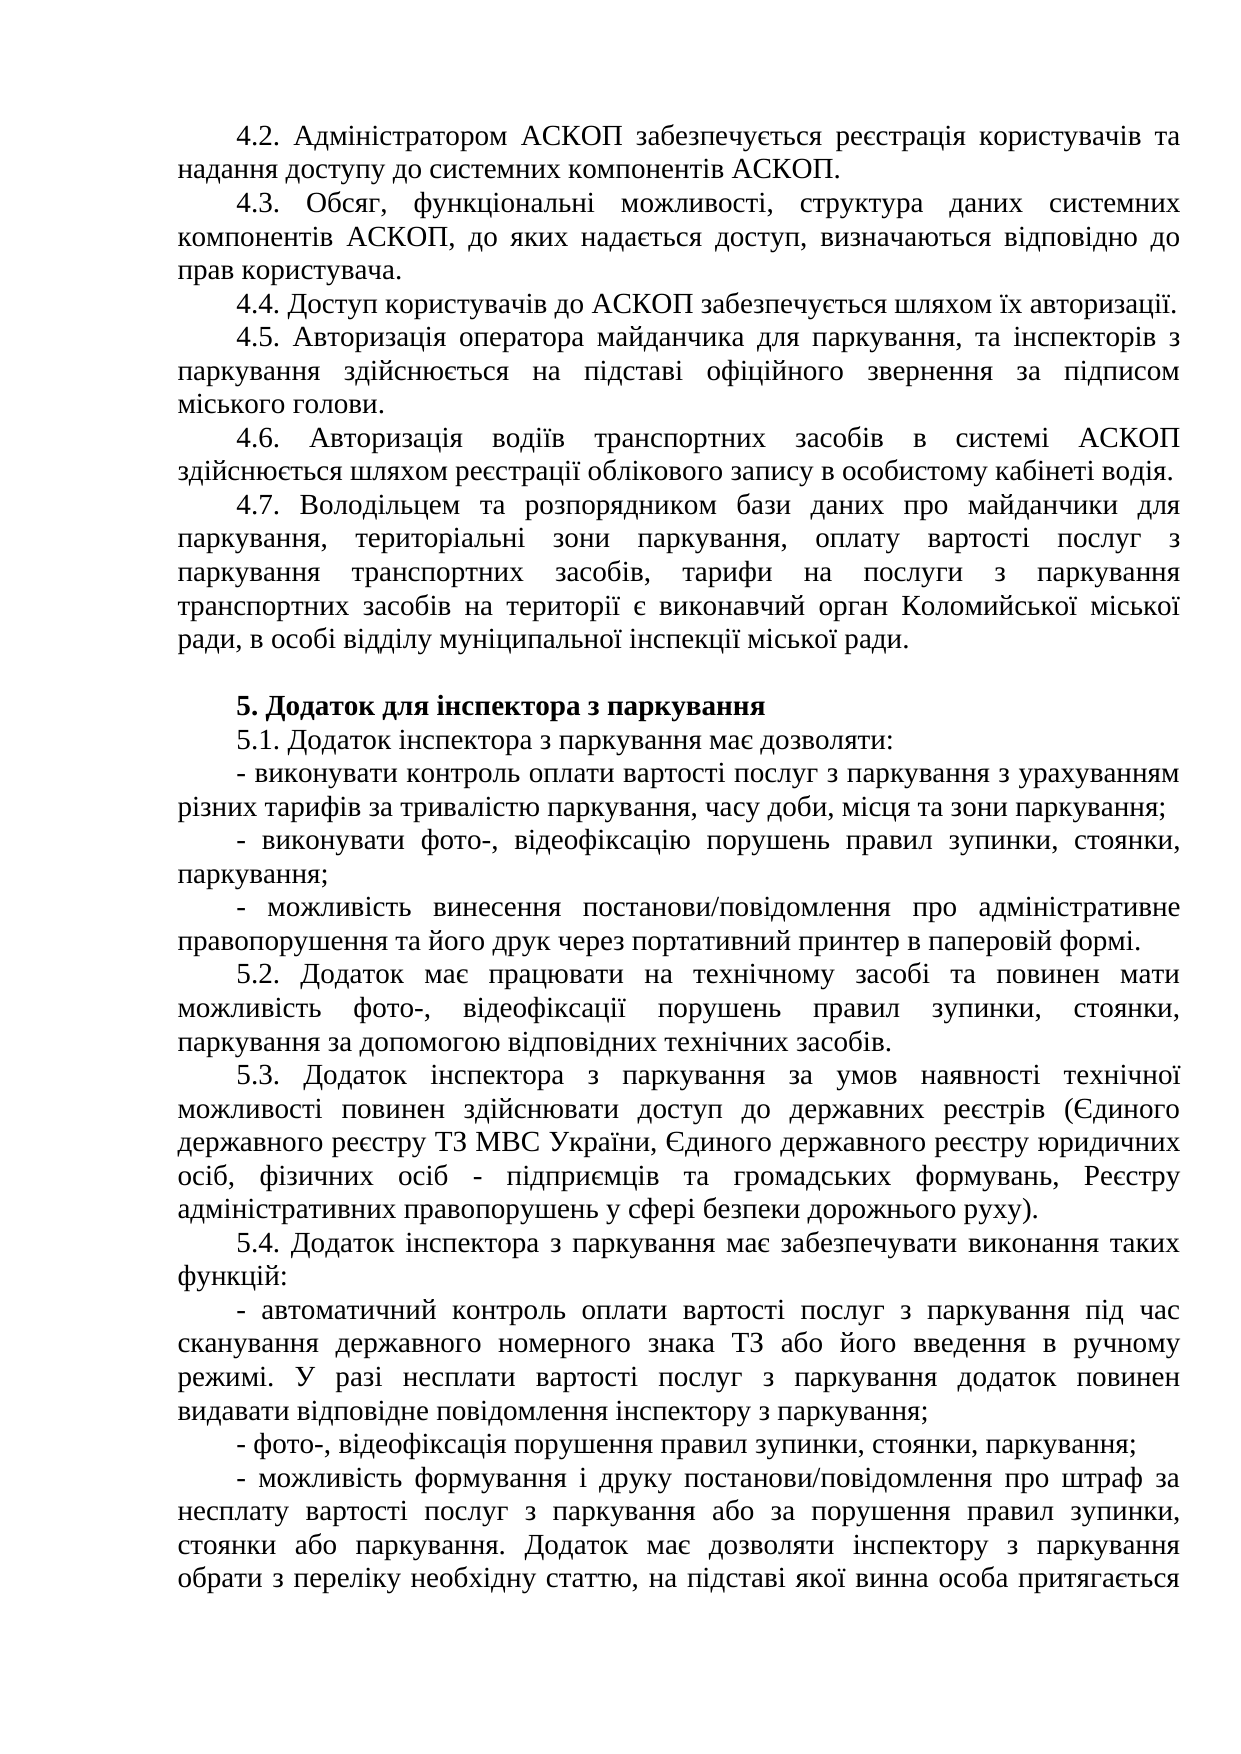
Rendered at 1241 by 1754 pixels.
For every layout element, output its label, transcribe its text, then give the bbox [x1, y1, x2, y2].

text - автоматичний контроль оплати вартості послуг з паркування під час сканування державного номерного знака ТЗ або його введення в ручному режимі. У разі несплати вартості послуг з паркування додаток повинен видавати відповідне повідомлення інспектору з паркування; [177, 1292, 1181, 1426]
text 4.3. Обсяг, функціональні можливості, структура даних системних компонентів АСКОП, до яких надається доступ, визначаються відповідно до прав користувача. [177, 185, 1181, 286]
text - фото-, відеофіксація порушення правил зупинки, стоянки, паркування; [177, 1426, 1181, 1460]
text - можливість винесення постанови/повідомлення про адміністративне правопорушення та його друк через портативний принтер в паперовій формі. [177, 889, 1181, 957]
text - виконувати фото-, відеофіксацію порушень правил зупинки, стоянки, паркування; [177, 822, 1181, 889]
text 5.4. Додаток інспектора з паркування має забезпечувати виконання таких функцій: [177, 1225, 1181, 1292]
text 5.2. Додаток має працювати на технічному засобі та повинен мати можливість фото-, відеофіксації порушень правил зупинки, стоянки, паркування за допомогою відповідних технічних засобів. [177, 957, 1181, 1057]
text 4.4. Доступ користувачів до АСКОП забезпечується шляхом їх авторизації. [177, 286, 1181, 319]
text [177, 1460, 1181, 1594]
text 4.5. Авторизація оператора майданчика для паркування, та інспекторів з паркування здійснюється на підставі офіційного звернення за підписом міського голови. [177, 319, 1181, 420]
text 4.7. Володільцем та розпорядником бази даних про майданчики для паркування, територіальні зони паркування, оплату вартості послуг з паркування транспортних засобів, тарифи на послуги з паркування транспортних засобів на території є виконавчий орган Коломийської міської ради, в особі відділу муніципальної інспекції міської ради. [177, 487, 1181, 655]
text 5.1. Додаток інспектора з паркування має дозволяти: [177, 722, 1181, 755]
text 4.6. Авторизація водіїв транспортних засобів в системі АСКОП здійснюється шляхом реєстрації облікового запису в особистому кабінеті водія. [177, 420, 1181, 487]
text 4.2. Адміністратором АСКОП забезпечується реєстрація користувачів та надання доступу до системних компонентів АСКОП. [177, 118, 1181, 185]
text - виконувати контроль оплати вартості послуг з паркування з урахуванням різних тарифів за тривалістю паркування, часу доби, місця та зони паркування; [177, 755, 1181, 822]
text 5.3. Додаток інспектора з паркування за умов наявності технічної можливості повинен здійснювати доступ до державних реєстрів (Єдиного державного реєстру ТЗ МВС України, Єдиного державного реєстру юридичних осіб, фізичних осіб - підприємців та громадських формувань, Реєстру адміністративних правопорушень у сфері безпеки дорожнього руху). [177, 1057, 1181, 1225]
text 5. Додаток для інспектора з паркування [177, 688, 1181, 722]
